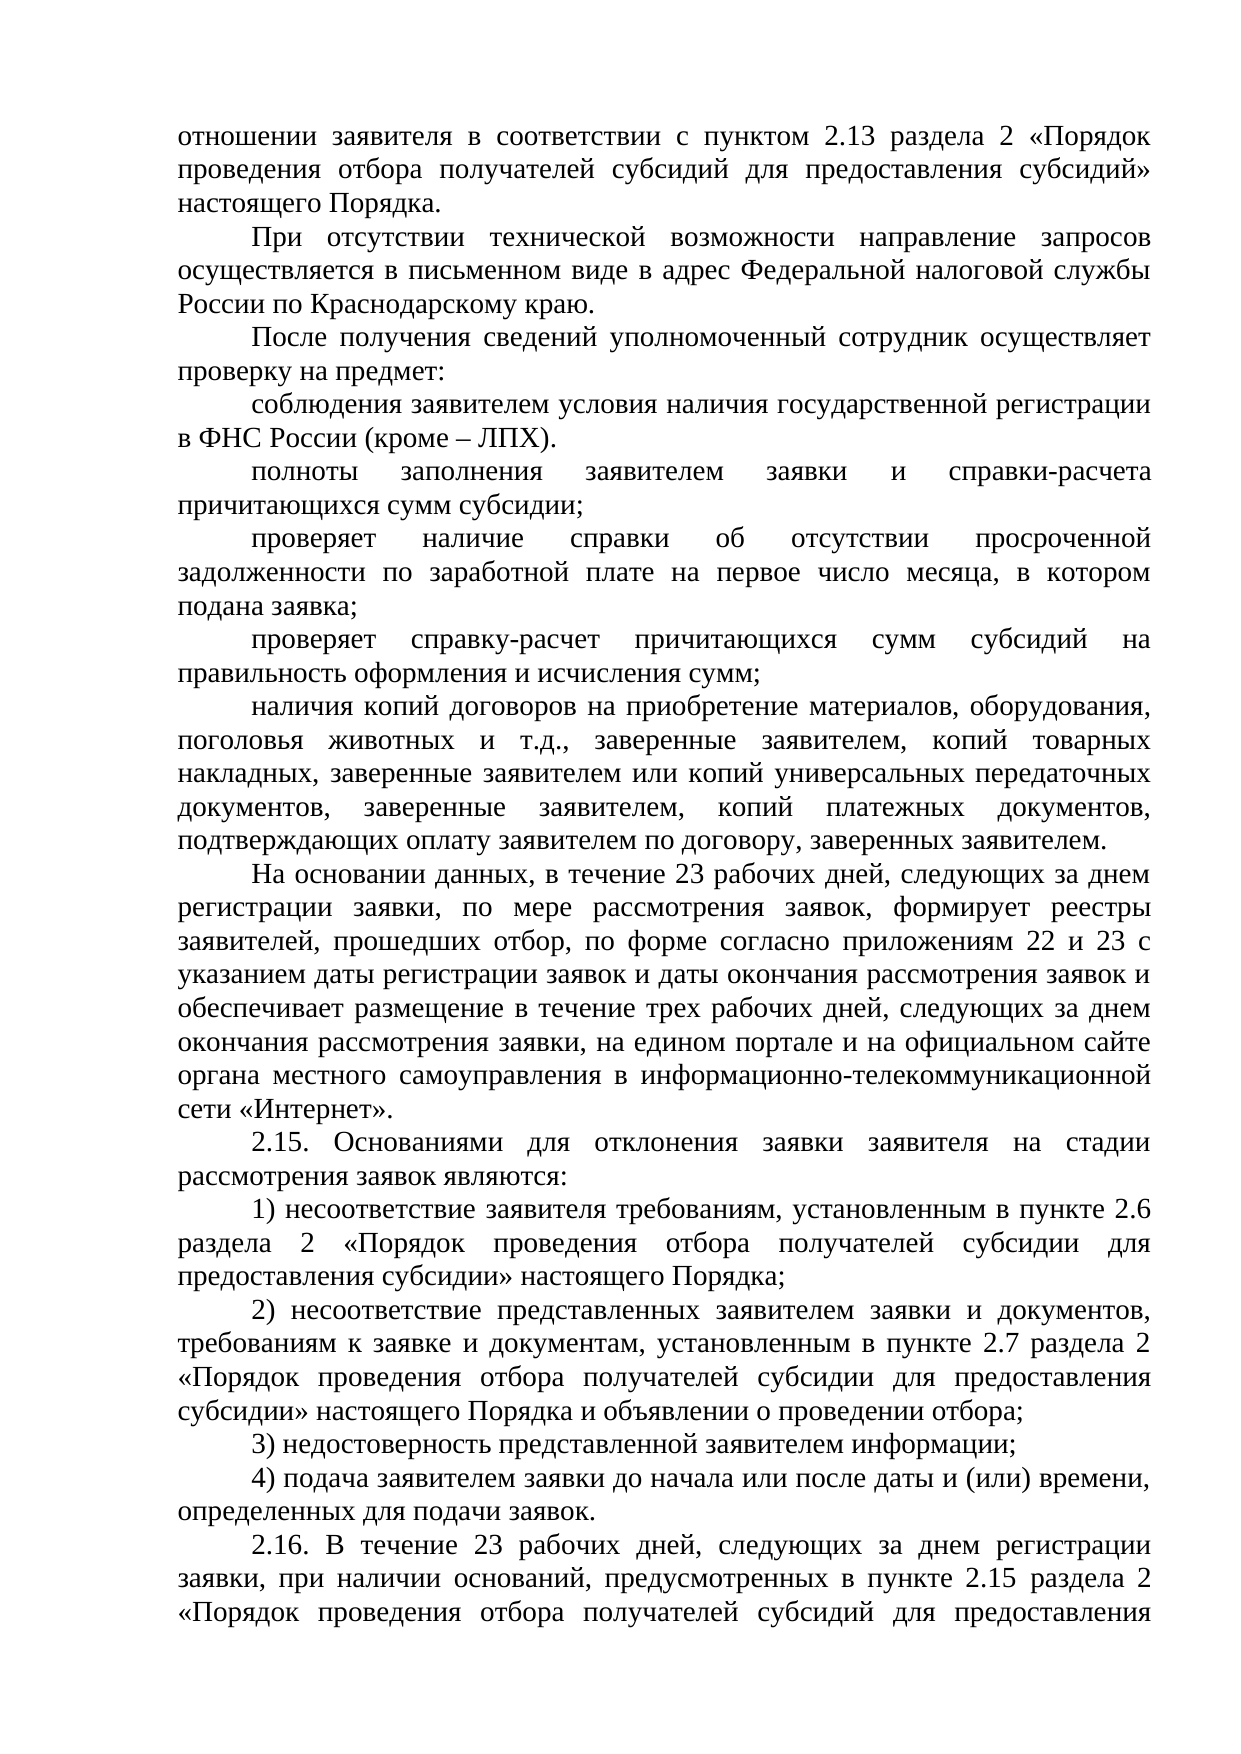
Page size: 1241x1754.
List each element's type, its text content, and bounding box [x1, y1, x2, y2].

text проверяет наличие справки об отсутствии просроченной задолженности по заработной плате на первое число месяца, в котором подана заявка; [177, 521, 1152, 621]
text 2) несоответствие представленных заявителем заявки и документов, требованиям к заявке и документам, установленным в пункте 2.7 раздела 2 «Порядок проведения отбора получателей субсидии для предоставления субсидии» настоящего Порядка и объявлении о проведении отбора; [177, 1292, 1152, 1426]
text наличия копий договоров на приобретение материалов, оборудования, поголовья животных и т.д., заверенные заявителем, копий товарных накладных, заверенные заявителем или копий универсальных передаточных документов, заверенные заявителем, копий платежных документов, подтверждающих оплату заявителем по договору, заверенных заявителем. [177, 688, 1152, 856]
text 1) несоответствие заявителя требованиям, установленным в пункте 2.6 раздела 2 «Порядок проведения отбора получателей субсидии для предоставления субсидии» настоящего Порядка; [177, 1191, 1152, 1292]
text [177, 118, 1152, 219]
text На основании данных, в течение 23 рабочих дней, следующих за днем регистрации заявки, по мере рассмотрения заявок, формирует реестры заявителей, прошедших отбор, по форме согласно приложениям 22 и 23 с указанием даты регистрации заявок и даты окончания рассмотрения заявок и обеспечивает размещение в течение трех рабочих дней, следующих за днем окончания рассмотрения заявки, на едином портале и на официальном сайте органа местного самоуправления в информационно-телекоммуникационной сети «Интернет». [177, 856, 1152, 1124]
text соблюдения заявителем условия наличия государственной регистрации в ФНС России (кроме – ЛПХ). [177, 386, 1152, 453]
text При отсутствии технической возможности направление запросов осуществляется в письменном виде в адрес Федеральной налоговой службы России по Краснодарскому краю. [177, 219, 1152, 319]
text проверяет справку-расчет причитающихся сумм субсидий на правильность оформления и исчисления сумм; [177, 621, 1152, 688]
text полноты заполнения заявителем заявки и справки-расчета причитающихся сумм субсидии; [177, 453, 1152, 521]
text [177, 1527, 1152, 1627]
text 4) подача заявителем заявки до начала или после даты и (или) времени, определенных для подачи заявок. [177, 1460, 1152, 1527]
text 3) недостоверность представленной заявителем информации; [177, 1426, 1152, 1460]
text 2.15. Основаниями для отклонения заявки заявителя на стадии рассмотрения заявок являются: [177, 1124, 1152, 1191]
text После получения сведений уполномоченный сотрудник осуществляет проверку на предмет: [177, 319, 1152, 386]
